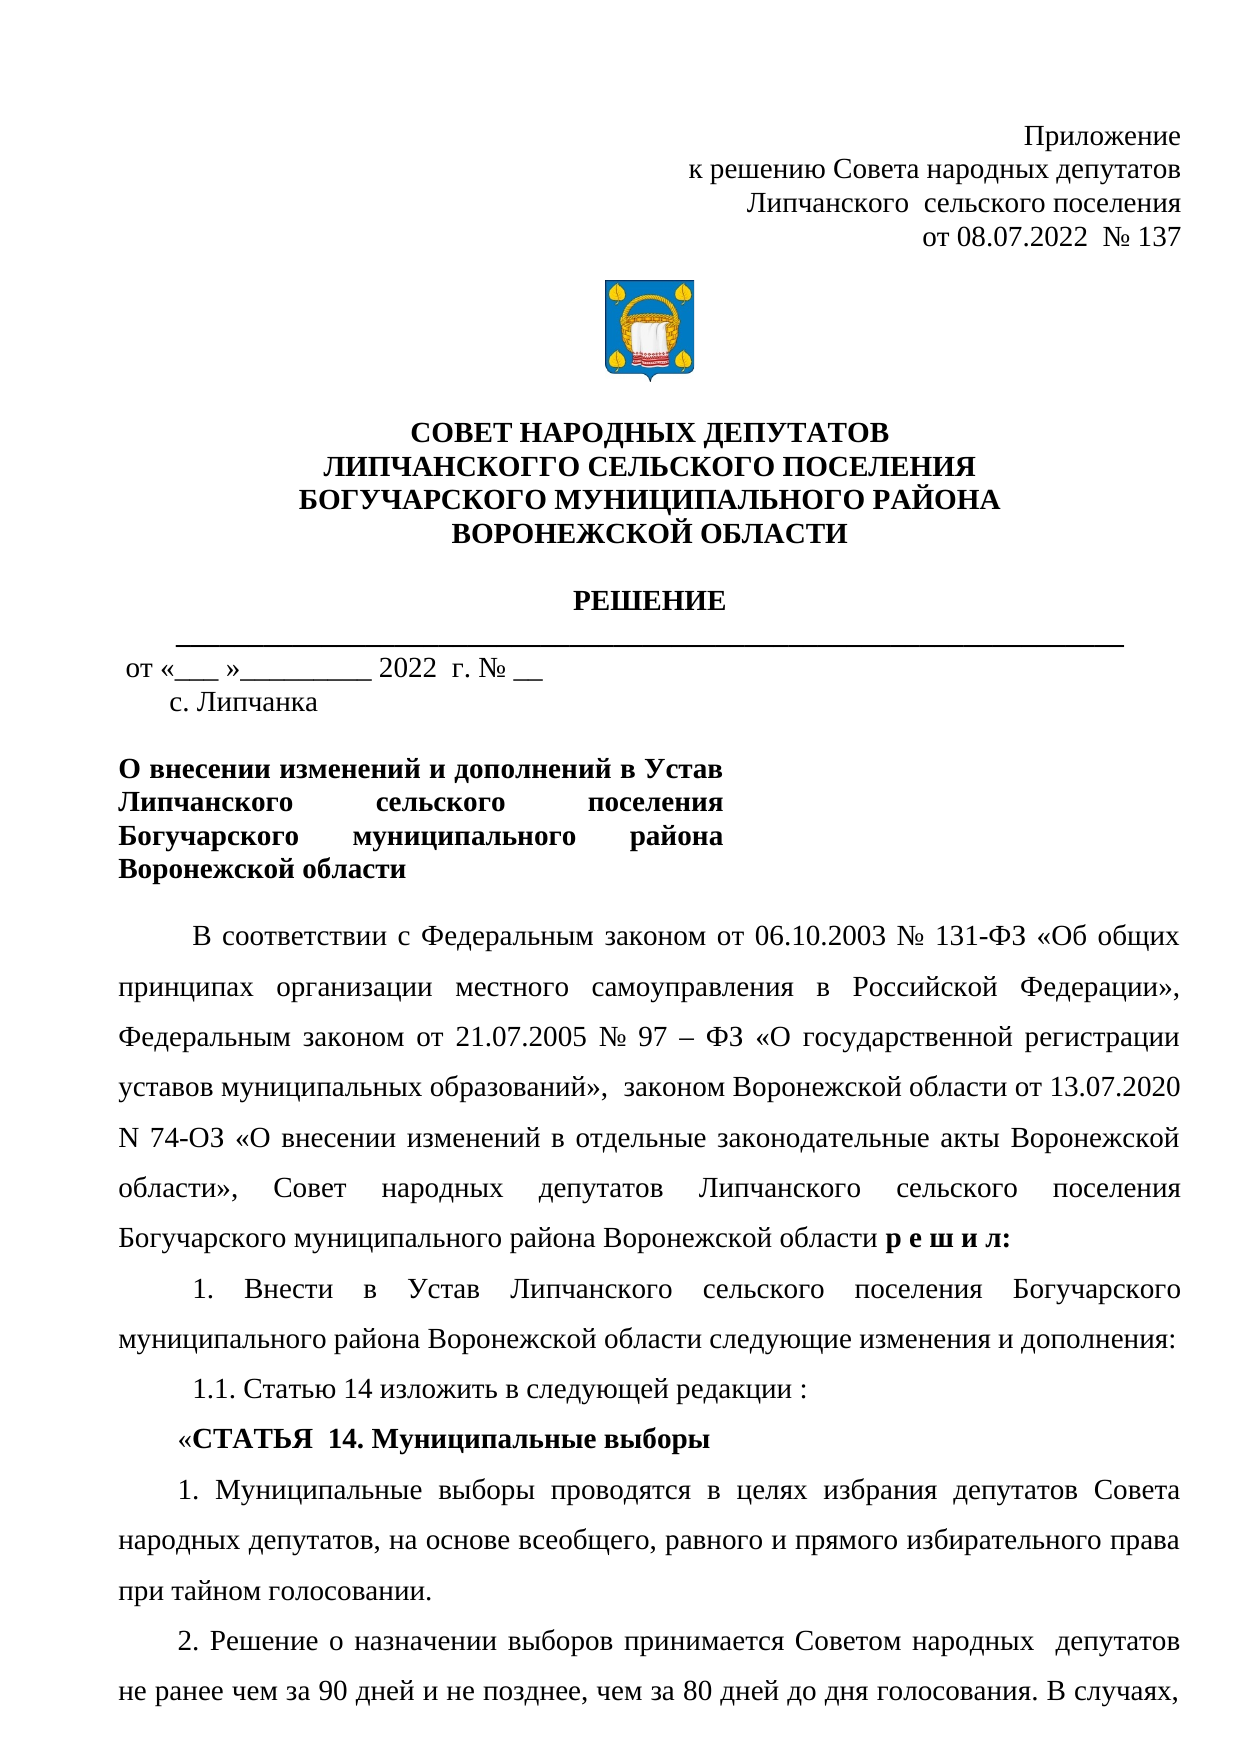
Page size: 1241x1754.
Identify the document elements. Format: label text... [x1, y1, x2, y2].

text РЕШЕНИЕ [118, 583, 1181, 617]
text «СТАТЬЯ 14. Муниципальные выборы [118, 1422, 1181, 1455]
text СОВЕТ НАРОДНЫХ ДЕПУТАТОВ [118, 415, 1181, 449]
text БОГУЧАРСКОГО МУНИЦИПАЛЬНОГО РАЙОНА [118, 482, 1181, 516]
picture [605, 280, 695, 382]
text 1. Внести в Устав Липчанского сельского поселения Богучарского муниципального района Воронежской области следующие изменения и дополнения: [118, 1271, 1181, 1354]
text 1. Муниципальные выборы проводятся в целях избрания депутатов Совета народных депутатов, на основе всеобщего, равного и прямого избирательного права при тайном голосовании. [118, 1472, 1181, 1606]
text с. Липчанка [118, 684, 1181, 717]
text ВОРОНЕЖСКОЙ ОБЛАСТИ [118, 516, 1181, 549]
text к решению Совета народных депутатов Липчанского сельского поселения [532, 152, 1181, 219]
text Приложение [532, 118, 1181, 152]
text от 08.07.2022 № 137 [532, 219, 1181, 252]
text _________________________________________________________________ [118, 617, 1181, 650]
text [118, 1623, 1181, 1707]
text от «___ »_________ 2022 г. № __ [118, 650, 1181, 684]
text 1.1. Статью 14 изложить в следующей редакции : [118, 1371, 1181, 1405]
text О внесении изменений и дополнений в Устав Липчанского сельского поселения Богучарского муниципального района Воронежской области [118, 751, 723, 885]
text ЛИПЧАНСКОГГО СЕЛЬСКОГО ПОСЕЛЕНИЯ [118, 449, 1181, 482]
text В соответствии с Федеральным законом от 06.10.2003 № 131-ФЗ «Об общих принципах организации местного самоуправления в Российской Федерации», Федеральным законом от 21.07.2005 № 97 – ФЗ «О государственной регистрации уставов муниципальных образований», законом Воронежской области от 13.07.2020 N 74-ОЗ «О внесении изменений в отдельные законодательные акты Воронежской области», Совет народных депутатов Липчанского сельского поселения Богучарского муниципального района Воронежской области р е ш и л: [118, 918, 1181, 1254]
